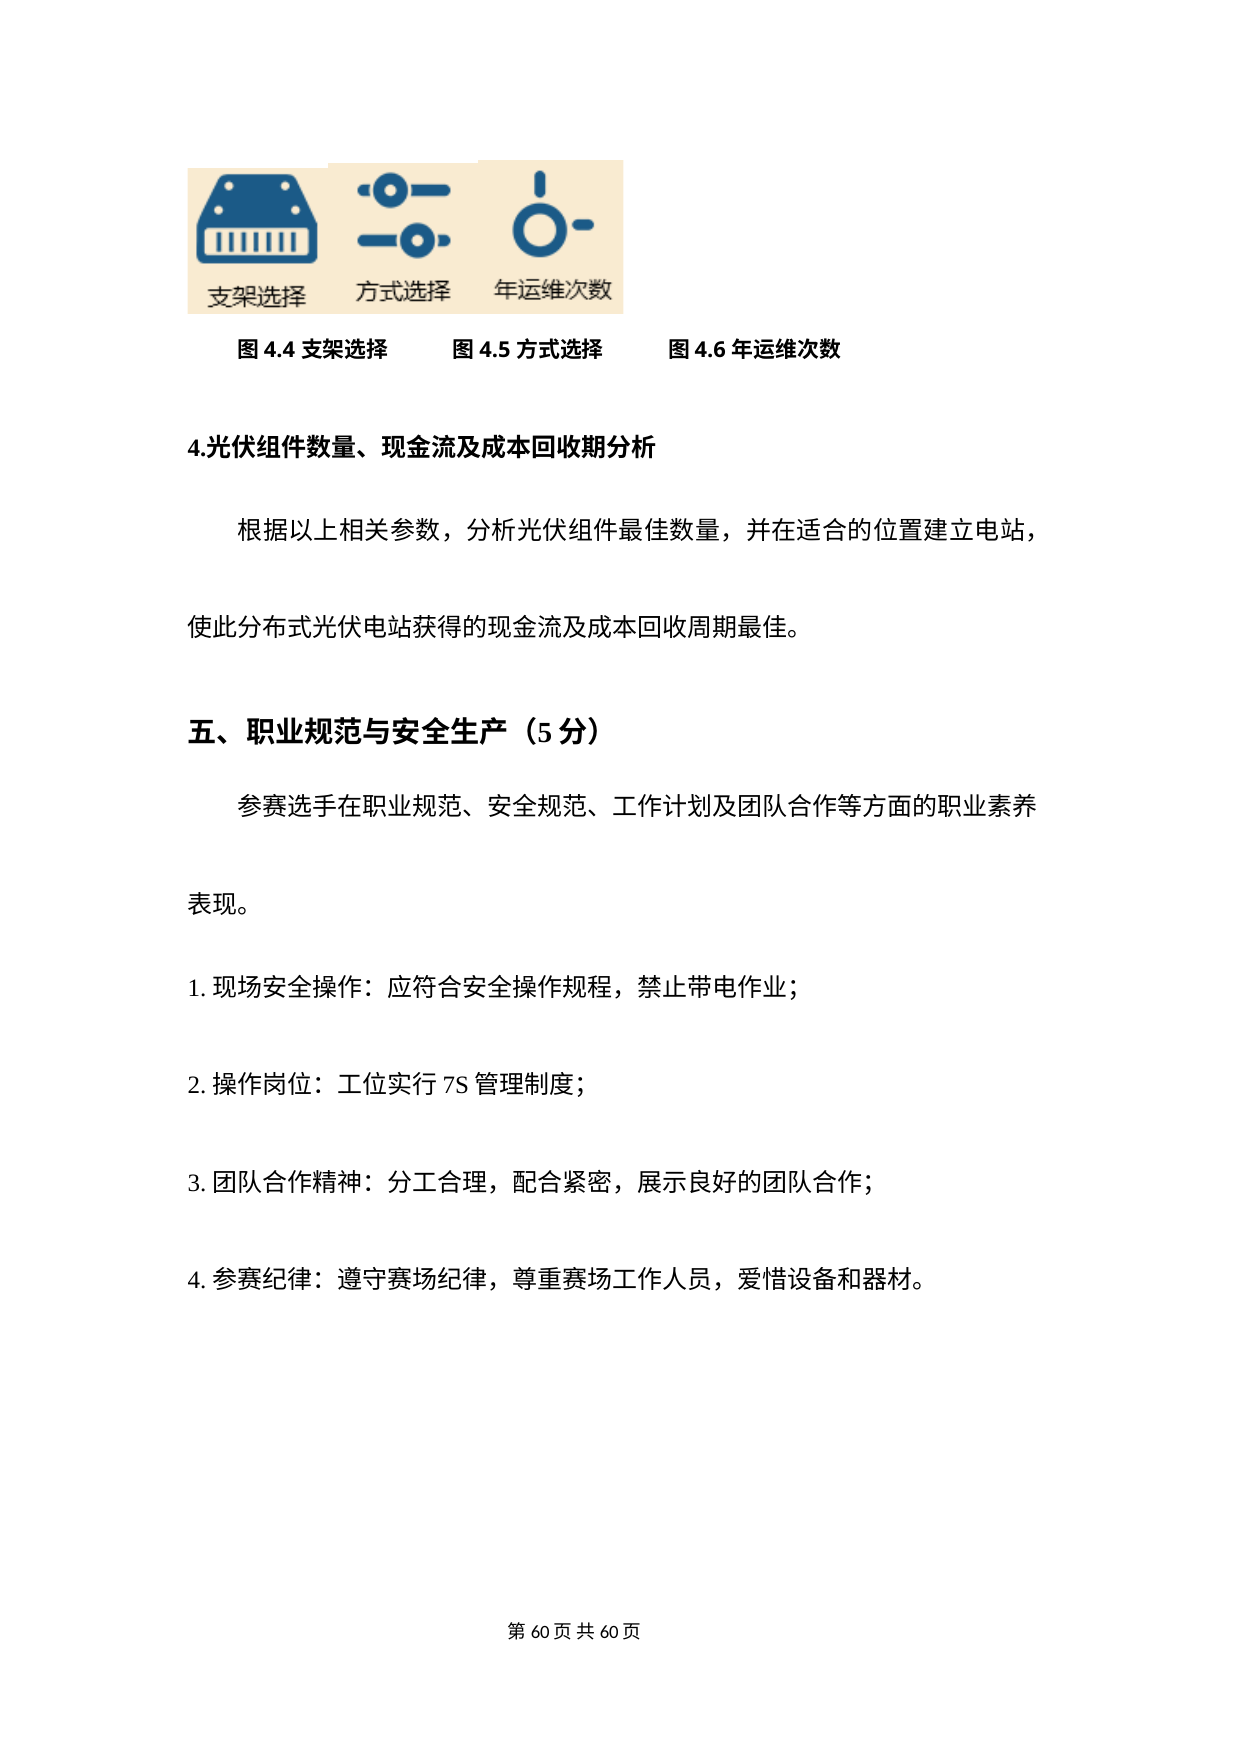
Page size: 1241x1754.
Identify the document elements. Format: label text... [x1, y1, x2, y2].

text 图4.4 支架选择 图4.5 方式选择 图4.6 年运维次数 [187, 332, 1053, 364]
text 4.光伏组件数量、现金流及成本回收期分析 [187, 413, 1053, 478]
text 参赛选手在职业规范、安全规范、工作计划及团队合作等方面的职业素养表现。 [187, 772, 1053, 935]
text 根据以上相关参数，分析光伏组件最佳数量，并在适合的位置建立电站，使此分布式光伏电站获得的现金流及成本回收周期最佳。 [187, 496, 1053, 658]
picture [187, 160, 624, 314]
text 五、职业规范与安全生产（5分） [187, 709, 1053, 751]
list 现场安全操作：应符合安全操作规程，禁止带电作业； 2. 操作岗位：工位实行7S管理制度； 3. 团队合作精神：分工合理，配合紧密，展示良好的团队合作； 4. 参赛纪律：遵守赛场纪律，尊重赛场工作人员，爱惜设备和器材。 [187, 953, 1053, 1311]
